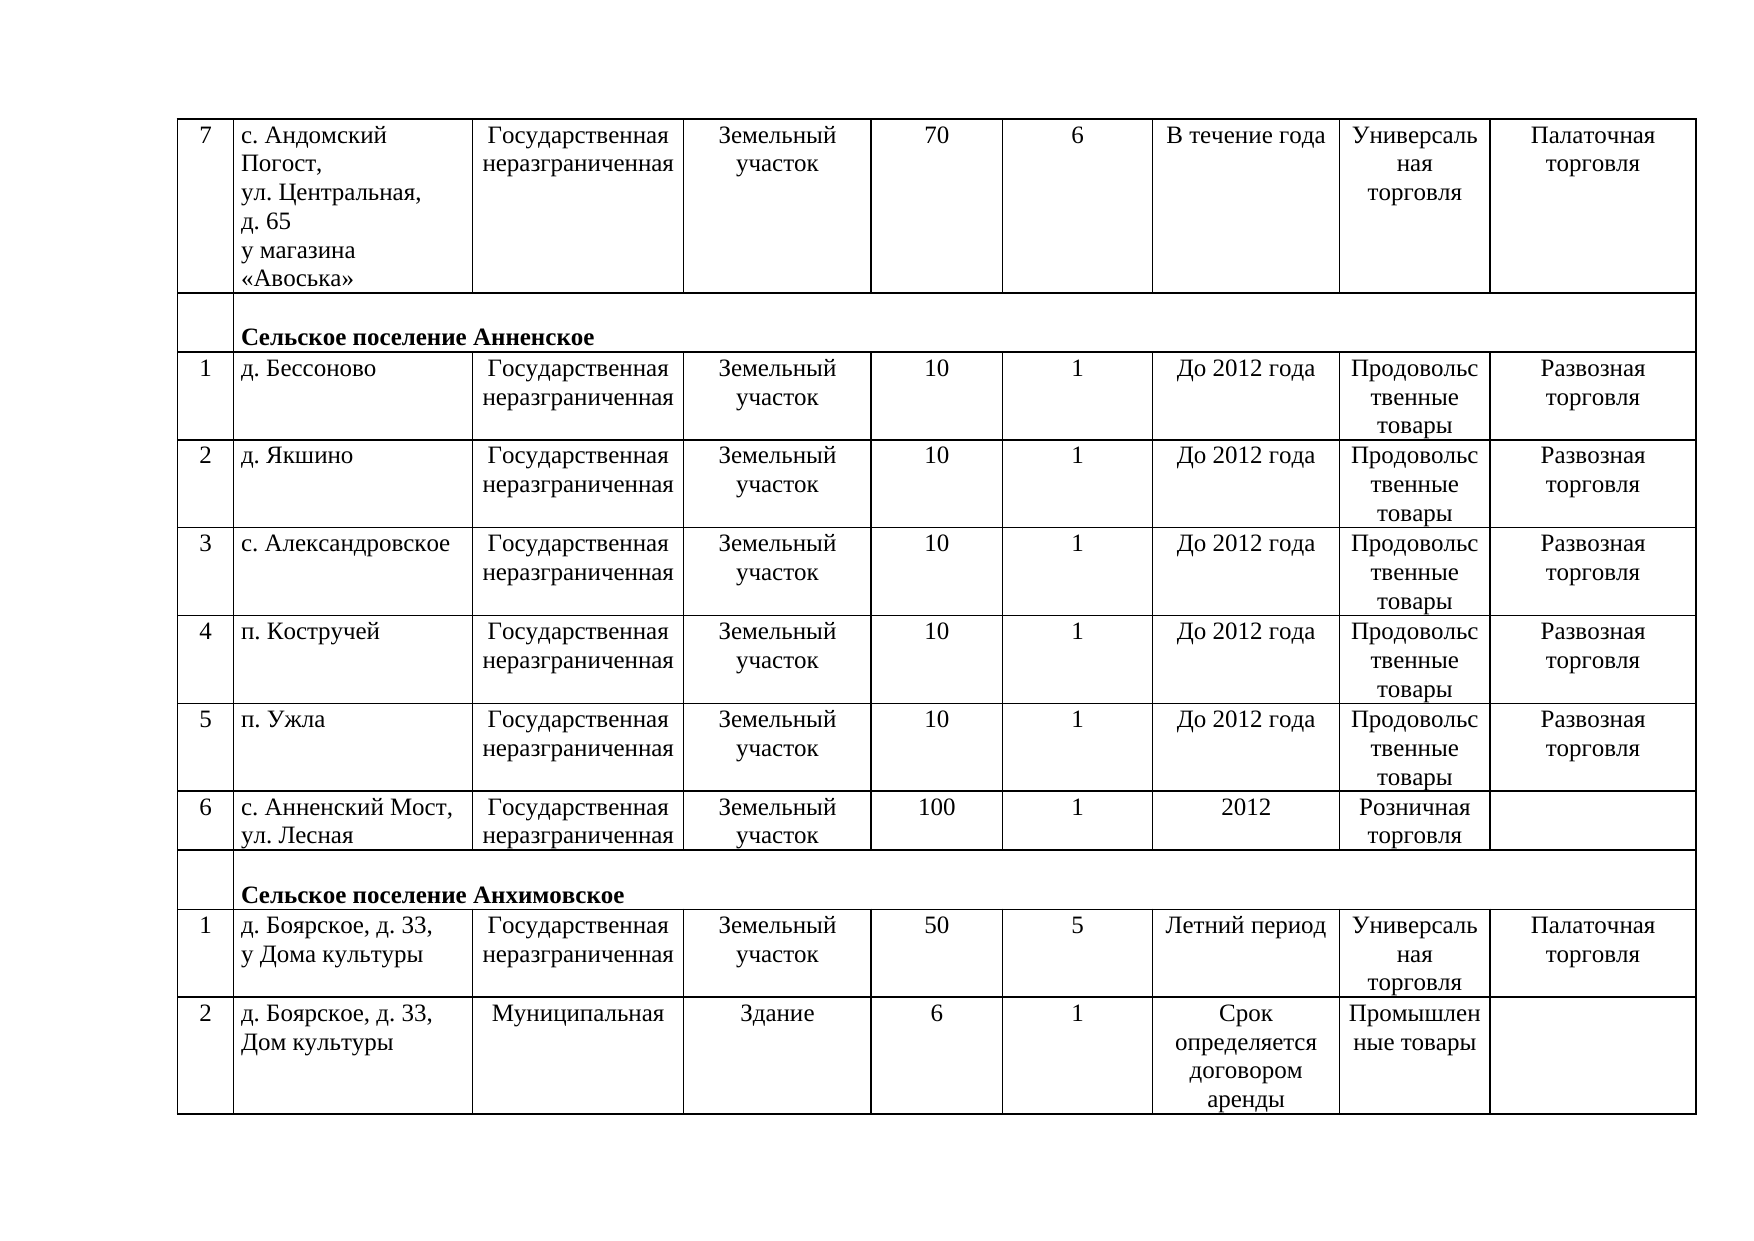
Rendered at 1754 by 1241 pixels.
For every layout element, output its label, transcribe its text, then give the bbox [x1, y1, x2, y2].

table_cell До 2012 года [1153, 353, 1339, 439]
table_cell Продовольственные товары [1340, 441, 1489, 527]
table_cell Развозная торговля [1491, 441, 1695, 527]
table_cell 1 [1003, 528, 1152, 615]
table_cell Земельный участок [684, 120, 870, 292]
table_cell п. Костручей [234, 616, 472, 702]
table_cell [1491, 792, 1695, 849]
table_cell Государственная неразграниченная [473, 704, 683, 790]
table_cell 1 [1003, 792, 1152, 849]
table_cell Универсальная торговля [1340, 910, 1489, 996]
table_cell Земельный участок [684, 528, 870, 615]
table_cell Государственная неразграниченная [473, 910, 683, 996]
table_cell [1491, 998, 1695, 1113]
table_cell 10 [872, 704, 1002, 790]
table_cell 7 [178, 120, 233, 292]
table_cell 2 [178, 441, 233, 527]
table_cell 10 [872, 528, 1002, 615]
table_cell 6 [178, 792, 233, 849]
table_cell 100 [872, 792, 1002, 849]
table_cell [178, 851, 233, 908]
table_cell 5 [178, 704, 233, 790]
table_cell д. Боярское, д. 33, у Дома культуры [234, 910, 472, 996]
table_cell 1 [1003, 616, 1152, 702]
table_cell Палаточная торговля [1491, 910, 1695, 996]
table_cell с. Андомский Погост, ул. Центральная, д. 65 у магазина «Авоська» [234, 120, 472, 292]
table_cell Земельный участок [684, 616, 870, 702]
table_cell Развозная торговля [1491, 528, 1695, 615]
table_cell До 2012 года [1153, 528, 1339, 615]
table_cell 4 [178, 616, 233, 702]
table_cell До 2012 года [1153, 441, 1339, 527]
table_cell 50 [872, 910, 1002, 996]
table_cell Продовольственные товары [1340, 528, 1489, 615]
table_cell Розничная торговля [1340, 792, 1489, 849]
table_cell 6 [1003, 120, 1152, 292]
table_cell 2012 [1153, 792, 1339, 849]
table_cell Развозная торговля [1491, 616, 1695, 702]
table_cell 1 [1003, 998, 1152, 1113]
table_cell 2 [178, 998, 233, 1113]
table_cell д. Бессоново [234, 353, 472, 439]
table_cell Государственная неразграниченная [473, 441, 683, 527]
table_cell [473, 120, 683, 292]
table_cell д. Боярское, д. 33, Дом культуры [234, 998, 472, 1113]
table_cell Земельный участок [684, 441, 870, 527]
table_cell Продовольственные товары [1340, 353, 1489, 439]
table_cell п. Ужла [234, 704, 472, 790]
table_cell Сельское поселение Анхимовское [234, 851, 1695, 908]
table_cell 1 [1003, 441, 1152, 527]
table_cell Муниципальная [473, 998, 683, 1113]
table_cell В течение года [1153, 120, 1339, 292]
table_cell Продовольственные товары [1340, 704, 1489, 790]
table_cell До 2012 года [1153, 616, 1339, 702]
table_cell с. Анненский Мост, ул. Лесная [234, 792, 472, 849]
table_cell Государственная неразграниченная [473, 792, 683, 849]
table_cell Палаточная торговля [1491, 120, 1695, 292]
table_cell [1340, 120, 1489, 292]
table_cell Здание [684, 998, 870, 1113]
table_cell Земельный участок [684, 792, 870, 849]
table_cell Развозная торговля [1491, 353, 1695, 439]
table_cell 1 [1003, 353, 1152, 439]
table_cell Сельское поселение Анненское [234, 294, 1695, 351]
table_cell 1 [1003, 704, 1152, 790]
table_cell Промышленные товары [1340, 998, 1489, 1113]
table_cell 10 [872, 353, 1002, 439]
table_cell Развозная торговля [1491, 704, 1695, 790]
table_cell 3 [178, 528, 233, 615]
table_cell Государственная неразграниченная [473, 528, 683, 615]
table_cell 70 [872, 120, 1002, 292]
table_cell Продовольственные товары [1340, 616, 1489, 702]
table_cell Земельный участок [684, 704, 870, 790]
table_cell 5 [1003, 910, 1152, 996]
table_cell 1 [178, 353, 233, 439]
table_cell Государственная неразграниченная [473, 353, 683, 439]
table_cell с. Александровское [234, 528, 472, 615]
table_cell Летний период [1153, 910, 1339, 996]
table_cell Земельный участок [684, 910, 870, 996]
table_cell 6 [872, 998, 1002, 1113]
table_cell д. Якшино [234, 441, 472, 527]
table_cell 10 [872, 441, 1002, 527]
table_cell До 2012 года [1153, 704, 1339, 790]
table_cell Срок определяется договором аренды [1153, 998, 1339, 1113]
table_cell 1 [178, 910, 233, 996]
table_cell [178, 294, 233, 351]
table_cell Земельный участок [684, 353, 870, 439]
table_cell 10 [872, 616, 1002, 702]
table_cell Государственная неразграниченная [473, 616, 683, 702]
